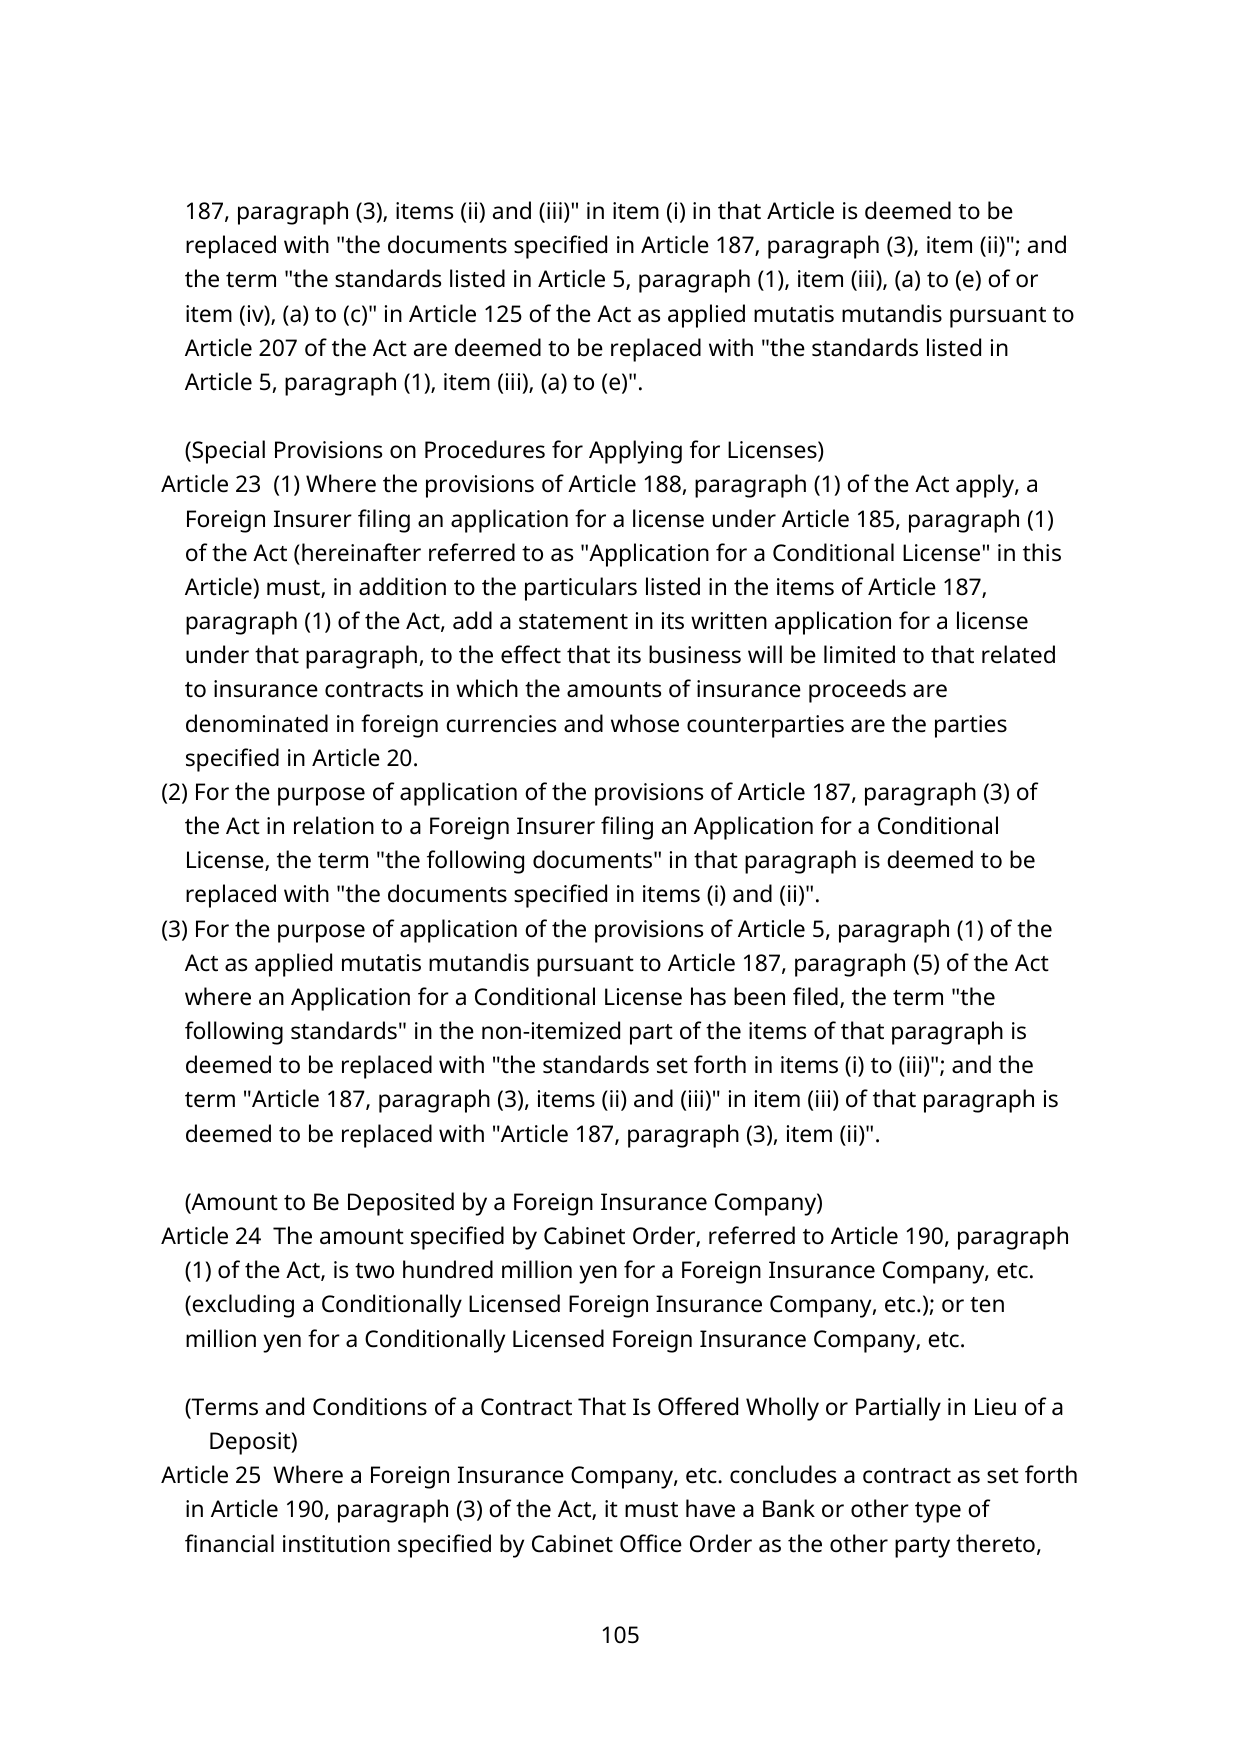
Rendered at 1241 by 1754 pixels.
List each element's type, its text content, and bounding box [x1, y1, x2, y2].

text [161, 194, 1079, 399]
text (Amount to Be Deposited by a Foreign Insurance Company) [184, 1184, 1079, 1219]
text (3) For the purpose of application of the provisions of Article 5, paragraph (1) of the Act as applied mutatis mutandis pursuant to Article 187, paragraph (5) of the Act where an Application for a Conditional License has been filed, the term "the following standards" in the non-itemized part of the items of that paragraph is deemed to be replaced with "the standards set forth in items (i) to (iii)"; and the term "Article 187, paragraph (3), items (ii) and (iii)" in item (iii) of that paragraph is deemed to be replaced with "Article 187, paragraph (3), item (ii)". [161, 911, 1079, 1150]
text (Special Provisions on Procedures for Applying for Licenses) [184, 433, 1079, 467]
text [161, 1458, 1079, 1560]
text Article 24 The amount specified by Cabinet Order, referred to Article 190, paragraph (1) of the Act, is two hundred million yen for a Foreign Insurance Company, etc. (excluding a Conditionally Licensed Foreign Insurance Company, etc.); or ten million yen for a Conditionally Licensed Foreign Insurance Company, etc. [161, 1219, 1079, 1355]
text (Terms and Conditions of a Contract That Is Offered Wholly or Partially in Lieu of a Deposit) [184, 1389, 1079, 1458]
text (2) For the purpose of application of the provisions of Article 187, paragraph (3) of the Act in relation to a Foreign Insurer filing an Application for a Conditional License, the term "the following documents" in that paragraph is deemed to be replaced with "the documents specified in items (i) and (ii)". [161, 774, 1079, 911]
text Article 23 (1) Where the provisions of Article 188, paragraph (1) of the Act apply, a Foreign Insurer filing an application for a license under Article 185, paragraph (1) of the Act (hereinafter referred to as "Application for a Conditional License" in this Article) must, in addition to the particulars listed in the items of Article 187, paragraph (1) of the Act, add a statement in its written application for a license under that paragraph, to the effect that its business will be limited to that related to insurance contracts in which the amounts of insurance proceeds are denominated in foreign currencies and whose counterparties are the parties specified in Article 20. [161, 467, 1079, 774]
